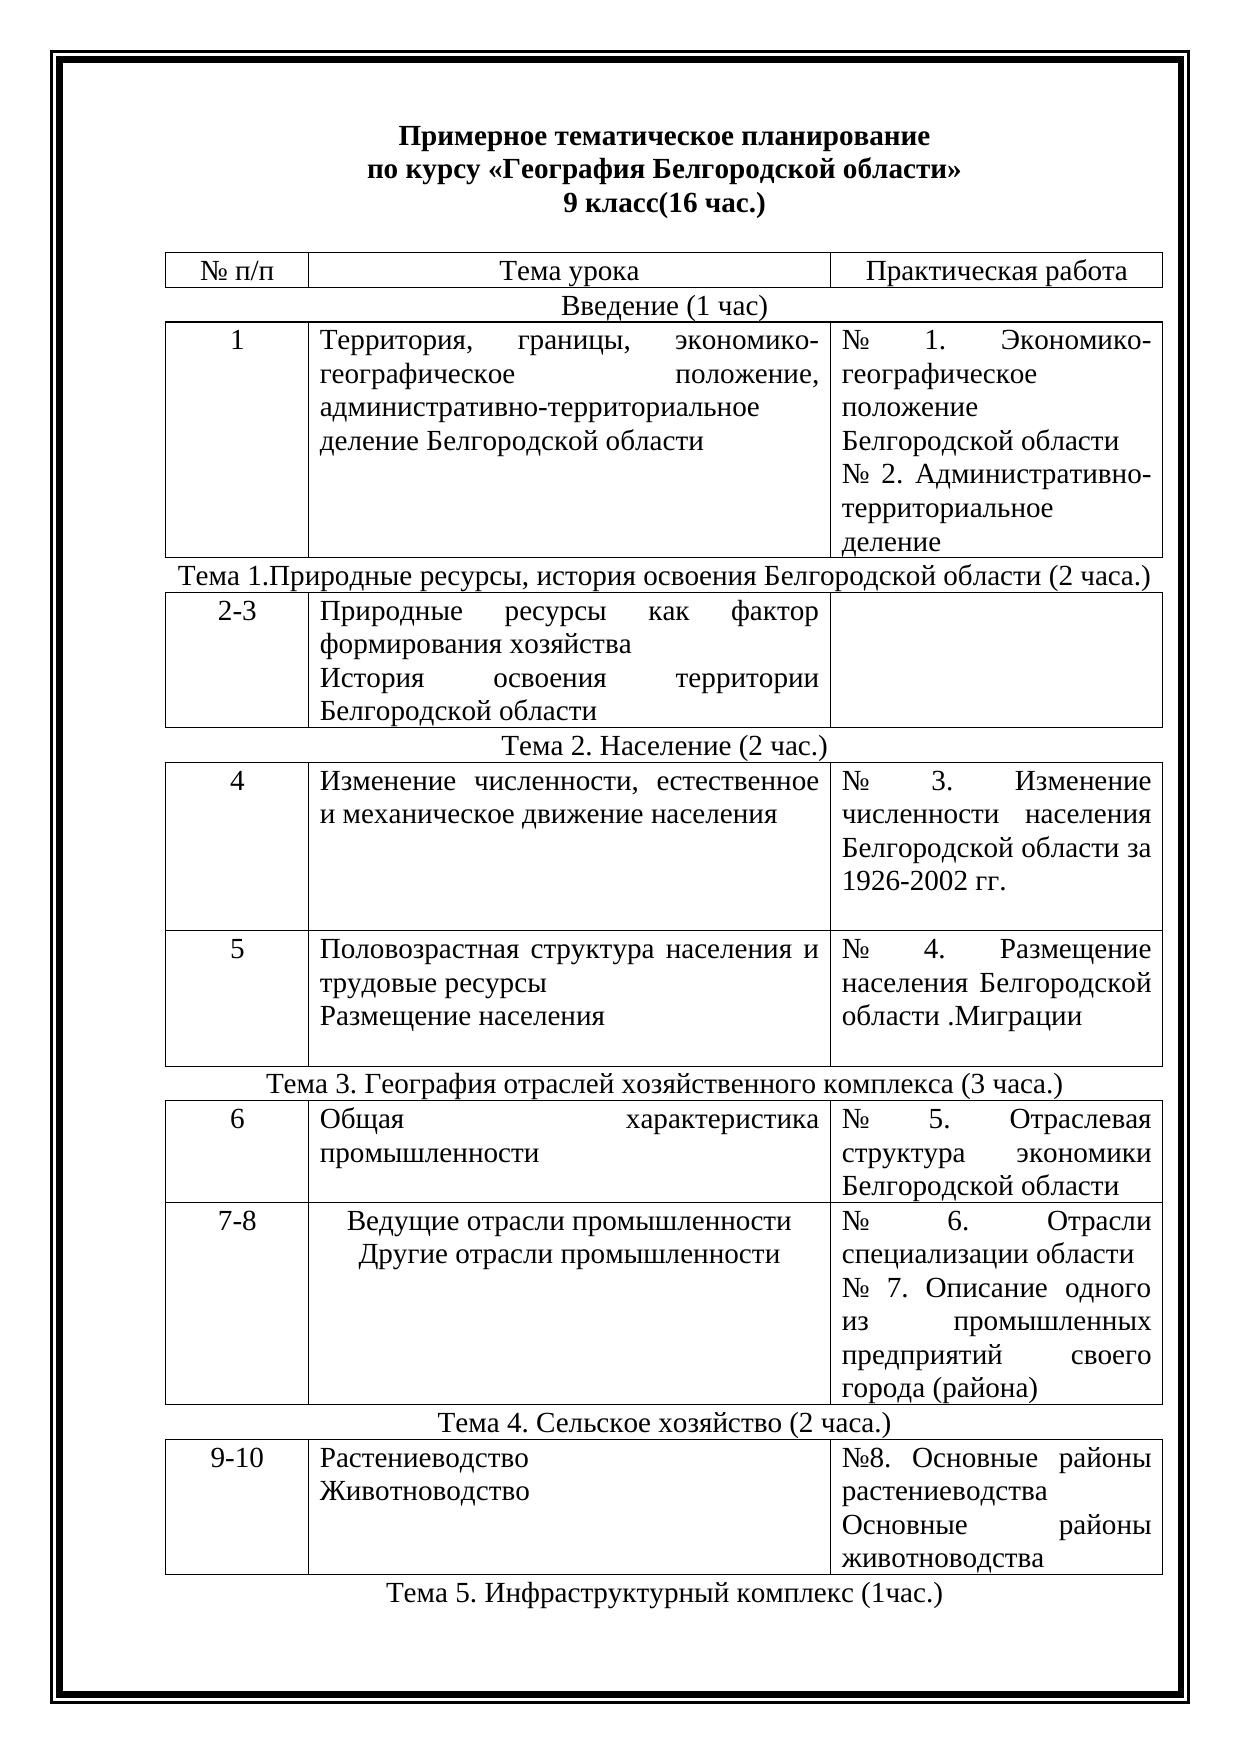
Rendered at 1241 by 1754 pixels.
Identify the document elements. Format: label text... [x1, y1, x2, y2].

text Тема 2. Население (2 час.) [177, 728, 1152, 762]
text Тема 4. Сельское хозяйство (2 часа.) [177, 1405, 1152, 1439]
table_header Природные ресурсы как фактор формирования хозяйства История освоения территории Белгородской области [309, 593, 830, 727]
table_header [831, 593, 1162, 727]
table_header № п/п [166, 253, 308, 287]
table_cell № 6. Отрасли специализации области № 7. Описание одного из промышленных предприятий своего города (района) [831, 1203, 1162, 1404]
text Введение (1 час) [177, 288, 1152, 321]
table_header Практическая работа [831, 253, 1162, 287]
table_header Растениеводство Животноводство [309, 1440, 830, 1574]
table_header 6 [166, 1101, 308, 1202]
table_cell № 4. Размещение населения Белгородской области .Миграции [831, 931, 1162, 1066]
table_header Территория, границы, экономико-географическое положение, административно-территориальное деление Белгородской области [309, 323, 830, 557]
table_header № 1. Экономико-географическое положение Белгородской области № 2. Административно-территориальное деление [831, 323, 1162, 557]
text Тема 1.Природные ресурсы, история освоения Белгородской области (2 часа.) [177, 558, 1152, 592]
table_header 4 [166, 763, 308, 930]
table_header 2-3 [166, 593, 308, 727]
table_cell Ведущие отрасли промышленности Другие отрасли промышленности [309, 1203, 830, 1404]
table_cell 7-8 [166, 1203, 308, 1404]
table_header 9-10 [166, 1440, 308, 1574]
table_header Общая характеристика промышленности [309, 1101, 830, 1202]
table_header Тема урока [309, 253, 830, 287]
table_header 1 [166, 323, 308, 557]
table_header № 5. Отраслевая структура экономики Белгородской области [831, 1101, 1162, 1202]
table_cell Половозрастная структура населения и трудовые ресурсы Размещение населения [309, 931, 830, 1066]
text Примерное тематическое планирование [177, 118, 1152, 152]
text Тема 5. Инфраструктурный комплекс (1час.) [177, 1575, 1152, 1608]
text 9 класс(16 час.) [177, 185, 1152, 219]
text по курсу «География Белгородской области» [177, 152, 1152, 185]
table_header №8. Основные районы растениеводства Основные районы животноводства [831, 1440, 1162, 1574]
text Тема 3. География отраслей хозяйственного комплекса (3 часа.) [177, 1067, 1152, 1100]
table_cell 5 [166, 931, 308, 1066]
table_header Изменение численности, естественное и механическое движение населения [309, 763, 830, 930]
table_header № 3. Изменение численности населения Белгородской области за 1926-2002 гг. [831, 763, 1162, 930]
